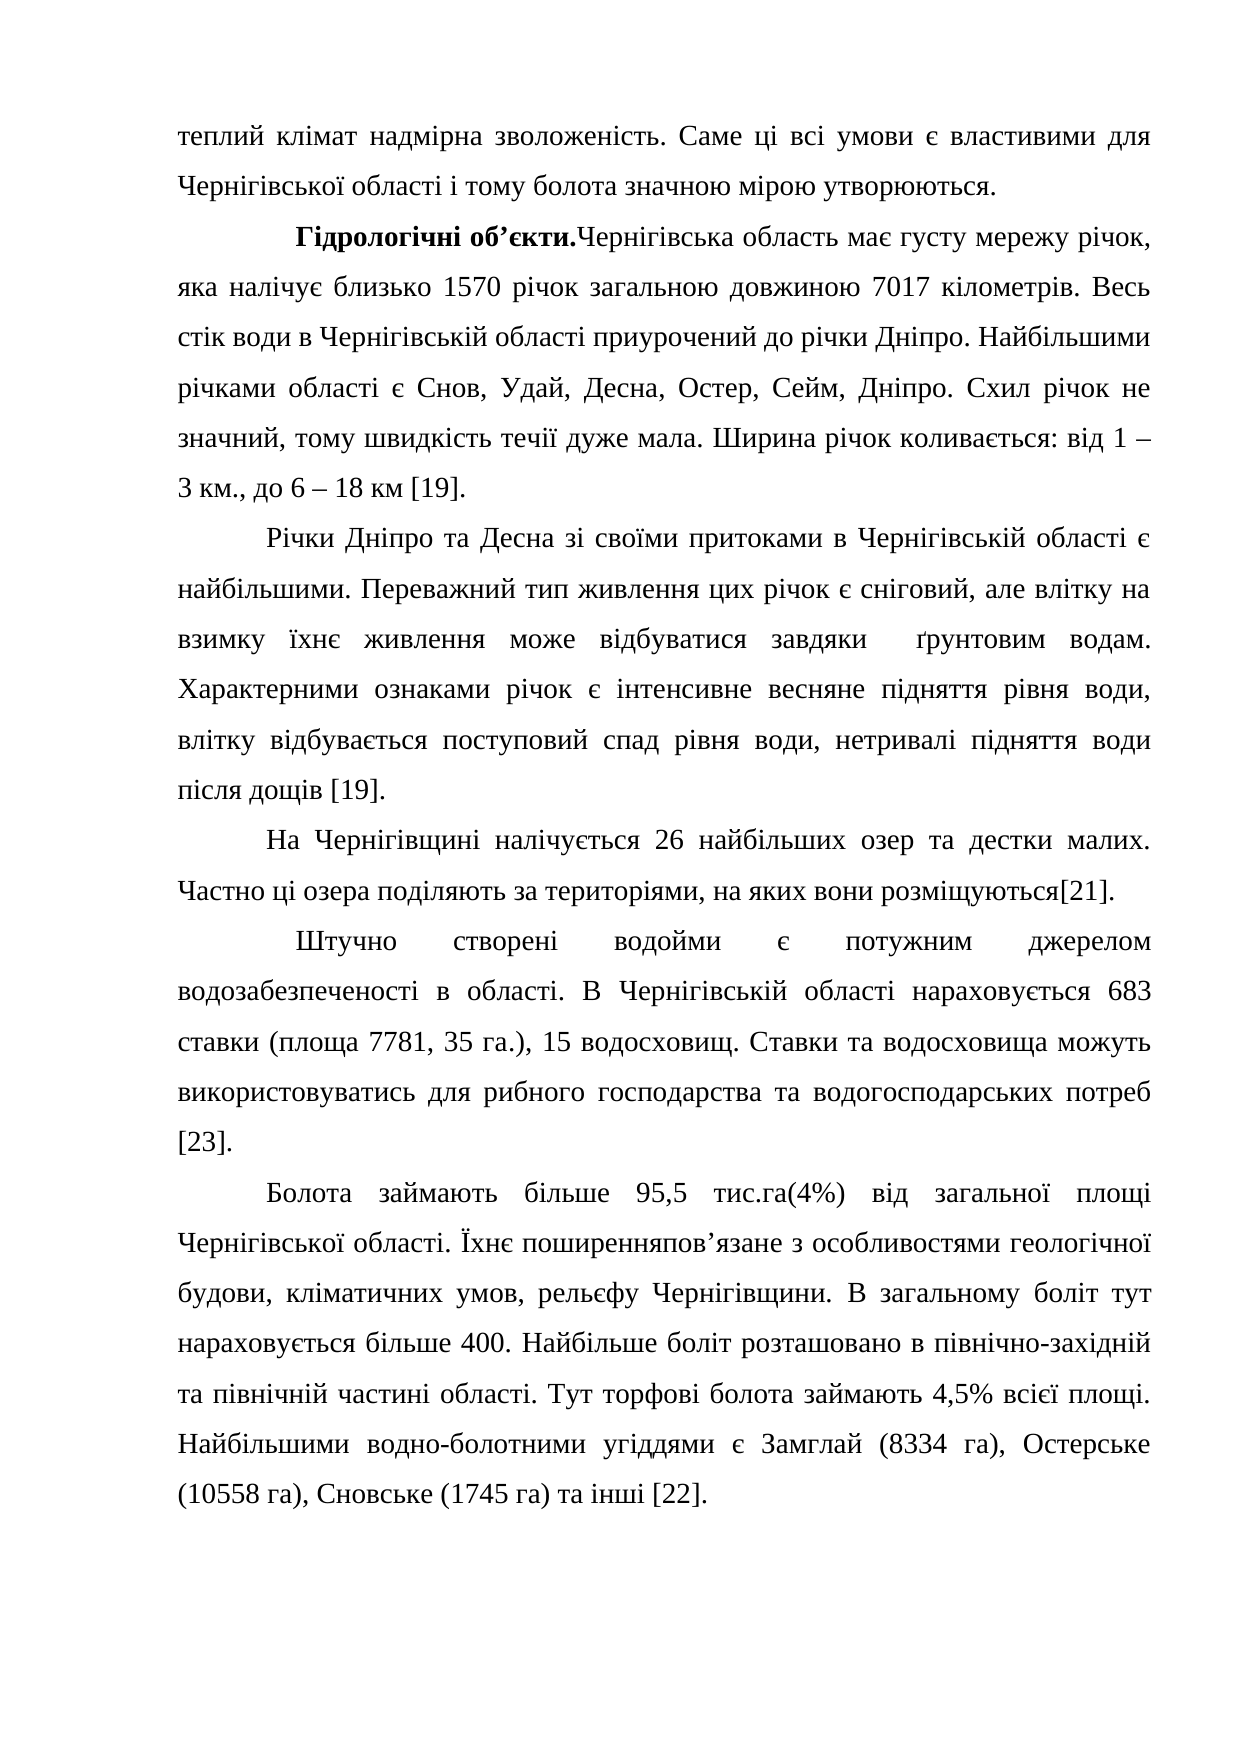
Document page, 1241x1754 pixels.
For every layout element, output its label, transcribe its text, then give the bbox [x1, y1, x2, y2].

text Гідрологічні об’єкти.Чернігівська область має густу мережу річок, яка налічує близько 1570 річок загальною довжиною 7017 кілометрів. Весь стік води в Чернігівській області приурочений до річки Дніпро. Найбільшими річками області є Снов, Удай, Десна, Остер, Сейм, Дніпро. Схил річок не значний, тому швидкість течії дуже мала. Ширина річок коливається: від 1 – 3 км., до 6 – 18 км [19]. [177, 219, 1152, 504]
text Болота займають більше 95,5 тис.га(4%) від загальної площі Чернігівської області. Їхнє поширенняпов’язане з особливостями геологічної будови, кліматичних умов, рельєфу Чернігівщини. В загальному боліт тут нараховується більше 400. Найбільше боліт розташовано в північно-західній та північній частині області. Тут торфові болота займають 4,5% всієї площі. Найбільшими водно-болотними угіддями є Замглай (8334 га), Остерське (10558 га), Сновське (1745 га) та інші [22]. [177, 1175, 1152, 1510]
text Річки Дніпро та Десна зі своїми притоками в Чернігівській області є найбільшими. Переважний тип живлення цих річок є сніговий, але влітку на взимку їхнє живлення може відбуватися завдяки ґрунтовим водам. Характерними ознаками річок є інтенсивне весняне підняття рівня води, влітку відбувається поступовий спад рівня води, нетривалі підняття води після дощів [19]. [177, 521, 1152, 806]
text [177, 118, 1152, 202]
text На Чернігівщині налічується 26 найбільших озер та дестки малих. Частно ці озера поділяють за територіями, на яких вони розміщуються[21]. [177, 822, 1152, 906]
text Штучно створені водойми є потужним джерелом водозабезпеченості в області. В Чернігівській області нараховується 683 ставки (площа 7781, 35 га.), 15 водосховищ. Ставки та водосховища можуть використовуватись для рибного господарства та водогосподарських потреб [23]. [177, 923, 1152, 1158]
